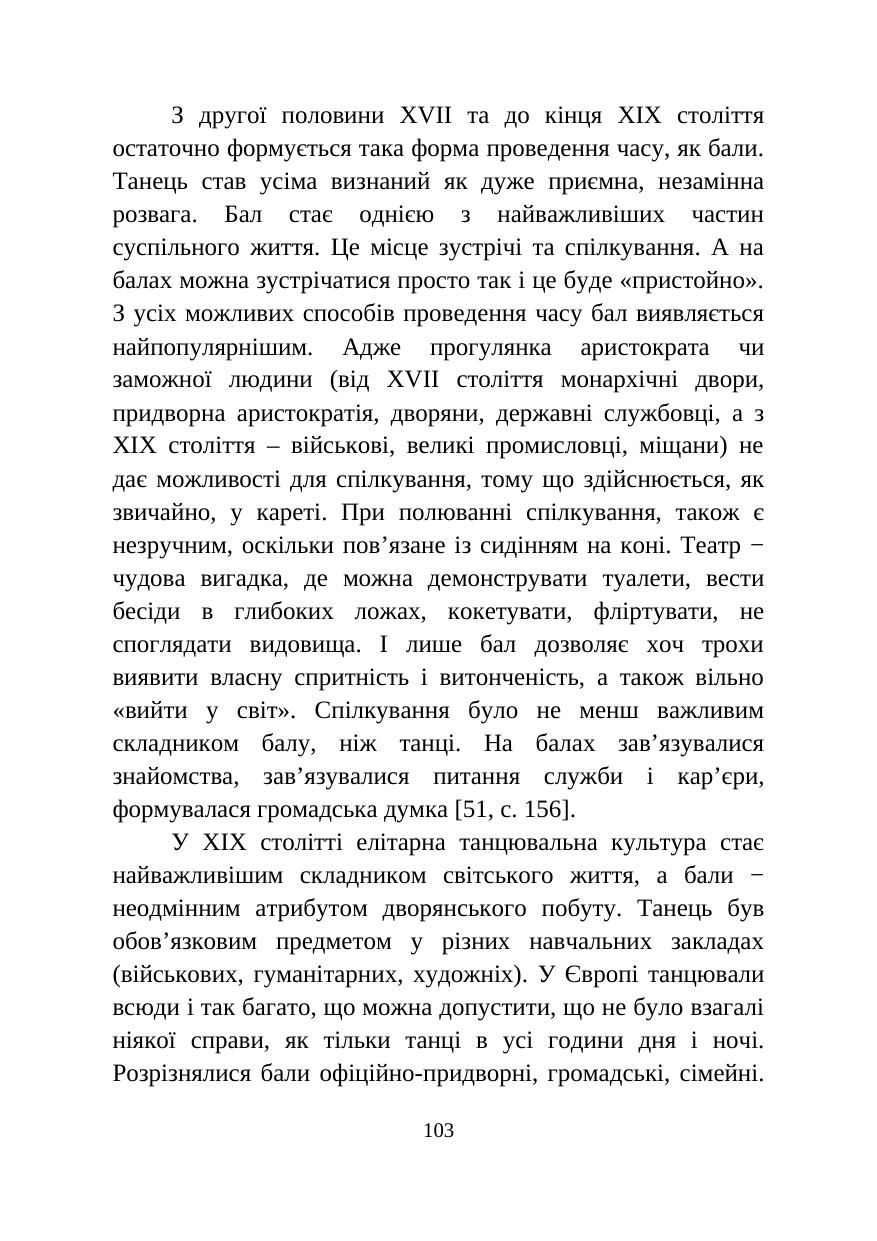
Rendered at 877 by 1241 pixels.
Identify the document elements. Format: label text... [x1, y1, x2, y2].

text З другої половини XVII та до кінця XIX століття остаточно формується така форма проведення часу, як бали. Танець став усіма визнаний як дуже приємна, незамінна розвага. Бал стає однією з найважливіших частин суспільного життя. Це місце зустрічі та спілкування. А на балах можна зустрічатися просто так і це буде «пристойно». З усіх можливих способів проведення часу бал виявляється найпопулярнішим. Адже прогулянка аристократа чи заможної людини (від XVII століття монархічні двори, придворна аристократія, дворяни, державні службовці, а з XIX століття – військові, великі промисловці, міщани) не дає можливості для спілкування, тому що здійснюється, як звичайно, у кареті. При полюванні спілкування, також є незручним, оскільки пов’язане із сидінням на коні. Театр − чудова вигадка, де можна демонструвати туалети, вести бесіди в глибоких ложах, кокетувати, фліртувати, не споглядати видовища. І лише бал дозволяє хоч трохи виявити власну спритність і витонченість, а також вільно «вийти у світ». Спілкування було не менш важливим складником балу, ніж танці. На балах зав’язувалися знайомства, зав’язувалися питання служби і кар’єри, формувалася громадська думка [51, с. 156]. [112, 100, 765, 823]
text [112, 827, 765, 1087]
